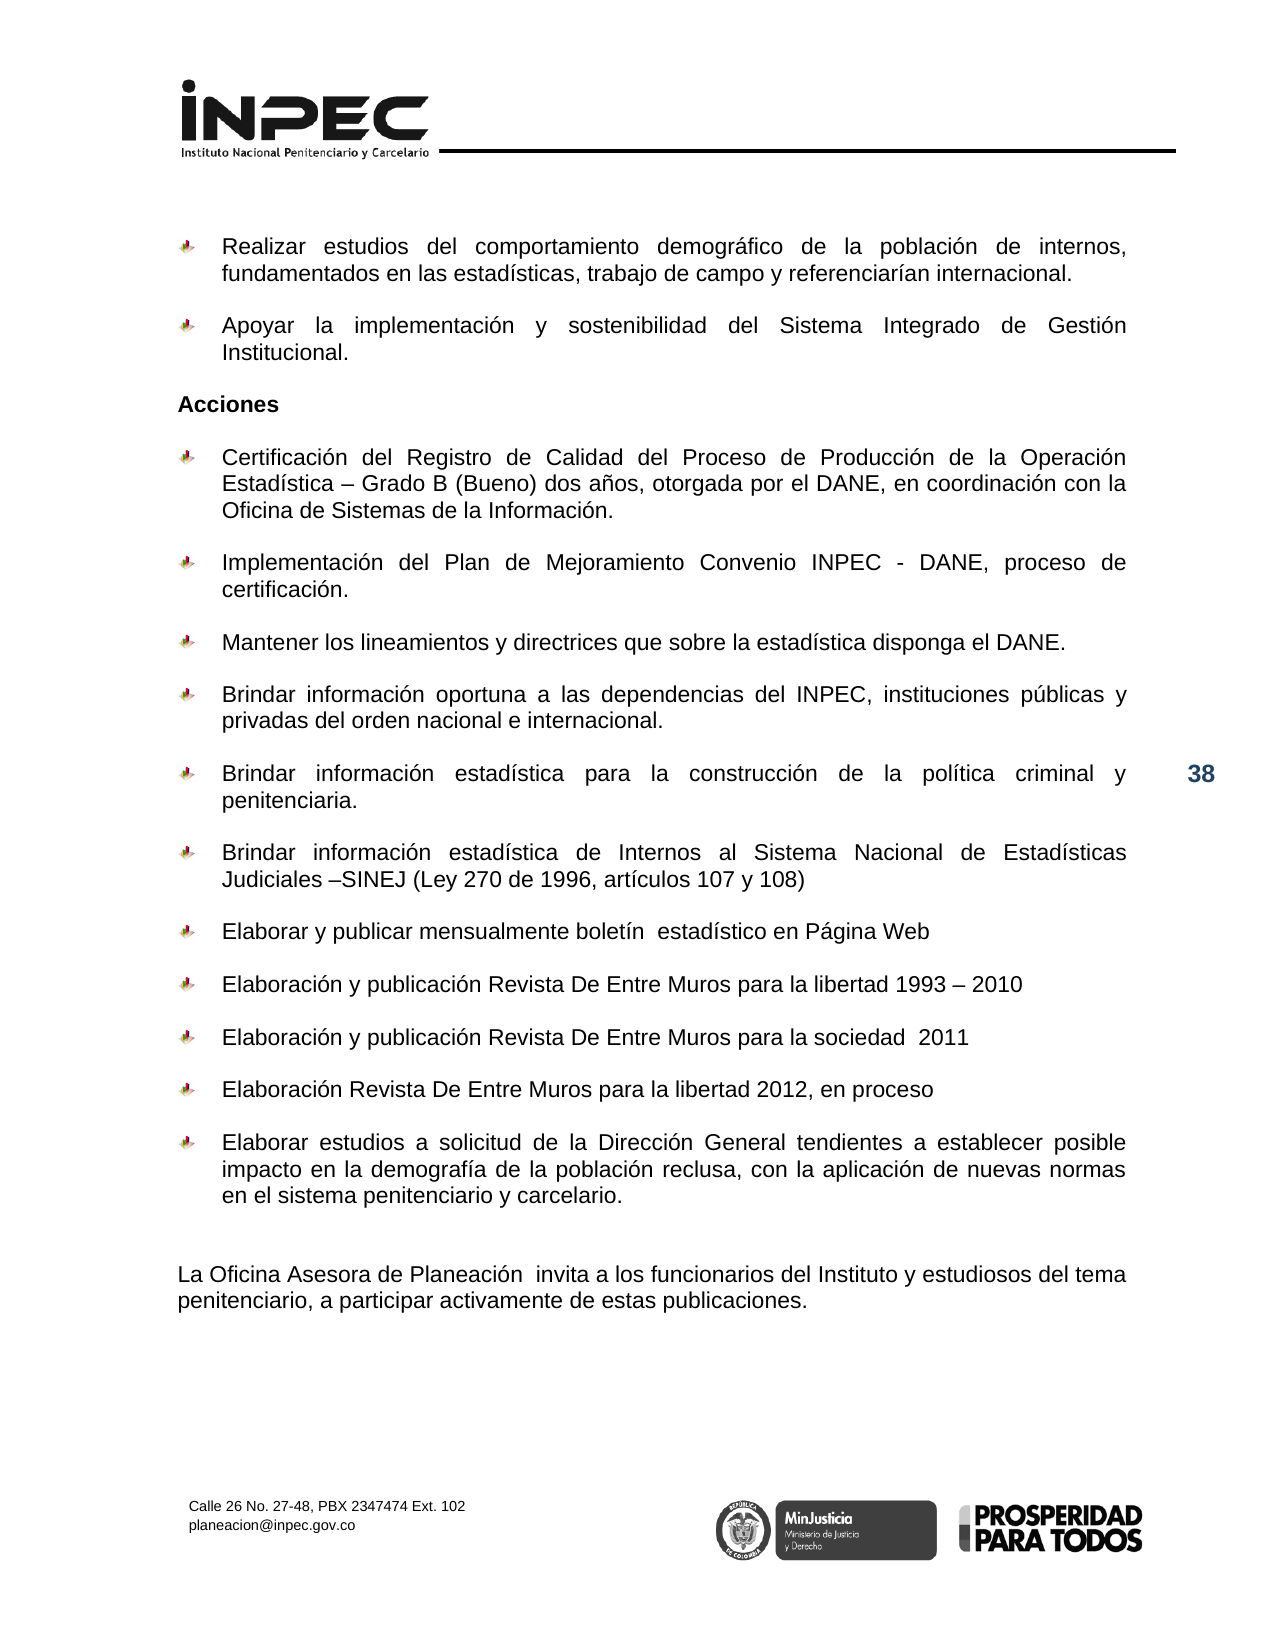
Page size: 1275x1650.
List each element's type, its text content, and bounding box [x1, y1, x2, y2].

list Implementación del Plan de Mejoramiento Convenio INPEC - DANE, proceso de certificación. [177, 549, 1127, 602]
list Brindar información estadística para la construcción de la política criminal y penitenciaria. [177, 760, 1127, 813]
list Elaboración y publicación Revista De Entre Muros para la sociedad 2011 [177, 1024, 1127, 1050]
list Mantener los lineamientos y directrices que sobre la estadística disponga el DANE. [177, 628, 1127, 655]
picture [178, 1081, 195, 1098]
picture [178, 765, 195, 782]
picture [177, 73, 440, 163]
list Elaboración y publicación Revista De Entre Muros para la libertad 1993 – 2010 [177, 971, 1127, 997]
list Realizar estudios del comportamiento demográfico de la población de internos, fundamentados en las estadísticas, trabajo de campo y referenciarían internacional. [177, 233, 1127, 286]
picture [178, 238, 195, 255]
list Certificación del Registro de Calidad del Proceso de Producción de la Operación Estadística – Grado B (Bueno) dos años, otorgada por el DANE, en coordinación con la Oficina de Sistemas de la Información. [177, 444, 1127, 523]
picture [178, 1028, 195, 1046]
list Elaborar y publicar mensualmente boletín estadístico en Página Web [177, 918, 1127, 945]
picture [178, 686, 195, 703]
picture [178, 975, 195, 993]
picture [178, 923, 195, 940]
picture [178, 317, 195, 334]
list Apoyar la implementación y sostenibilidad del Sistema Integrado de Gestión Institucional. [177, 312, 1127, 365]
list Elaborar estudios a solicitud de la Dirección General tendientes a establecer posible impacto en la demografía de la población reclusa, con la aplicación de nuevas normas en el sistema penitenciario y carcelario. [177, 1129, 1127, 1208]
picture [178, 448, 195, 466]
text Acciones [177, 391, 1127, 418]
list Brindar información estadística de Internos al Sistema Nacional de Estadísticas Judiciales –SINEJ (Ley 270 de 1996, artículos 107 y 108) [177, 839, 1127, 892]
list Elaboración Revista De Entre Muros para la libertad 2012, en proceso [177, 1076, 1127, 1103]
list Brindar información oportuna a las dependencias del INPEC, instituciones públicas y privadas del orden nacional e internacional. [177, 681, 1127, 734]
picture [178, 633, 195, 650]
picture [178, 554, 195, 571]
text La Oficina Asesora de Planeación invita a los funcionarios del Instituto y estudiosos del tema penitenciario, a participar activamente de estas publicaciones. [177, 1261, 1127, 1314]
picture [178, 1134, 195, 1151]
picture [178, 844, 195, 861]
